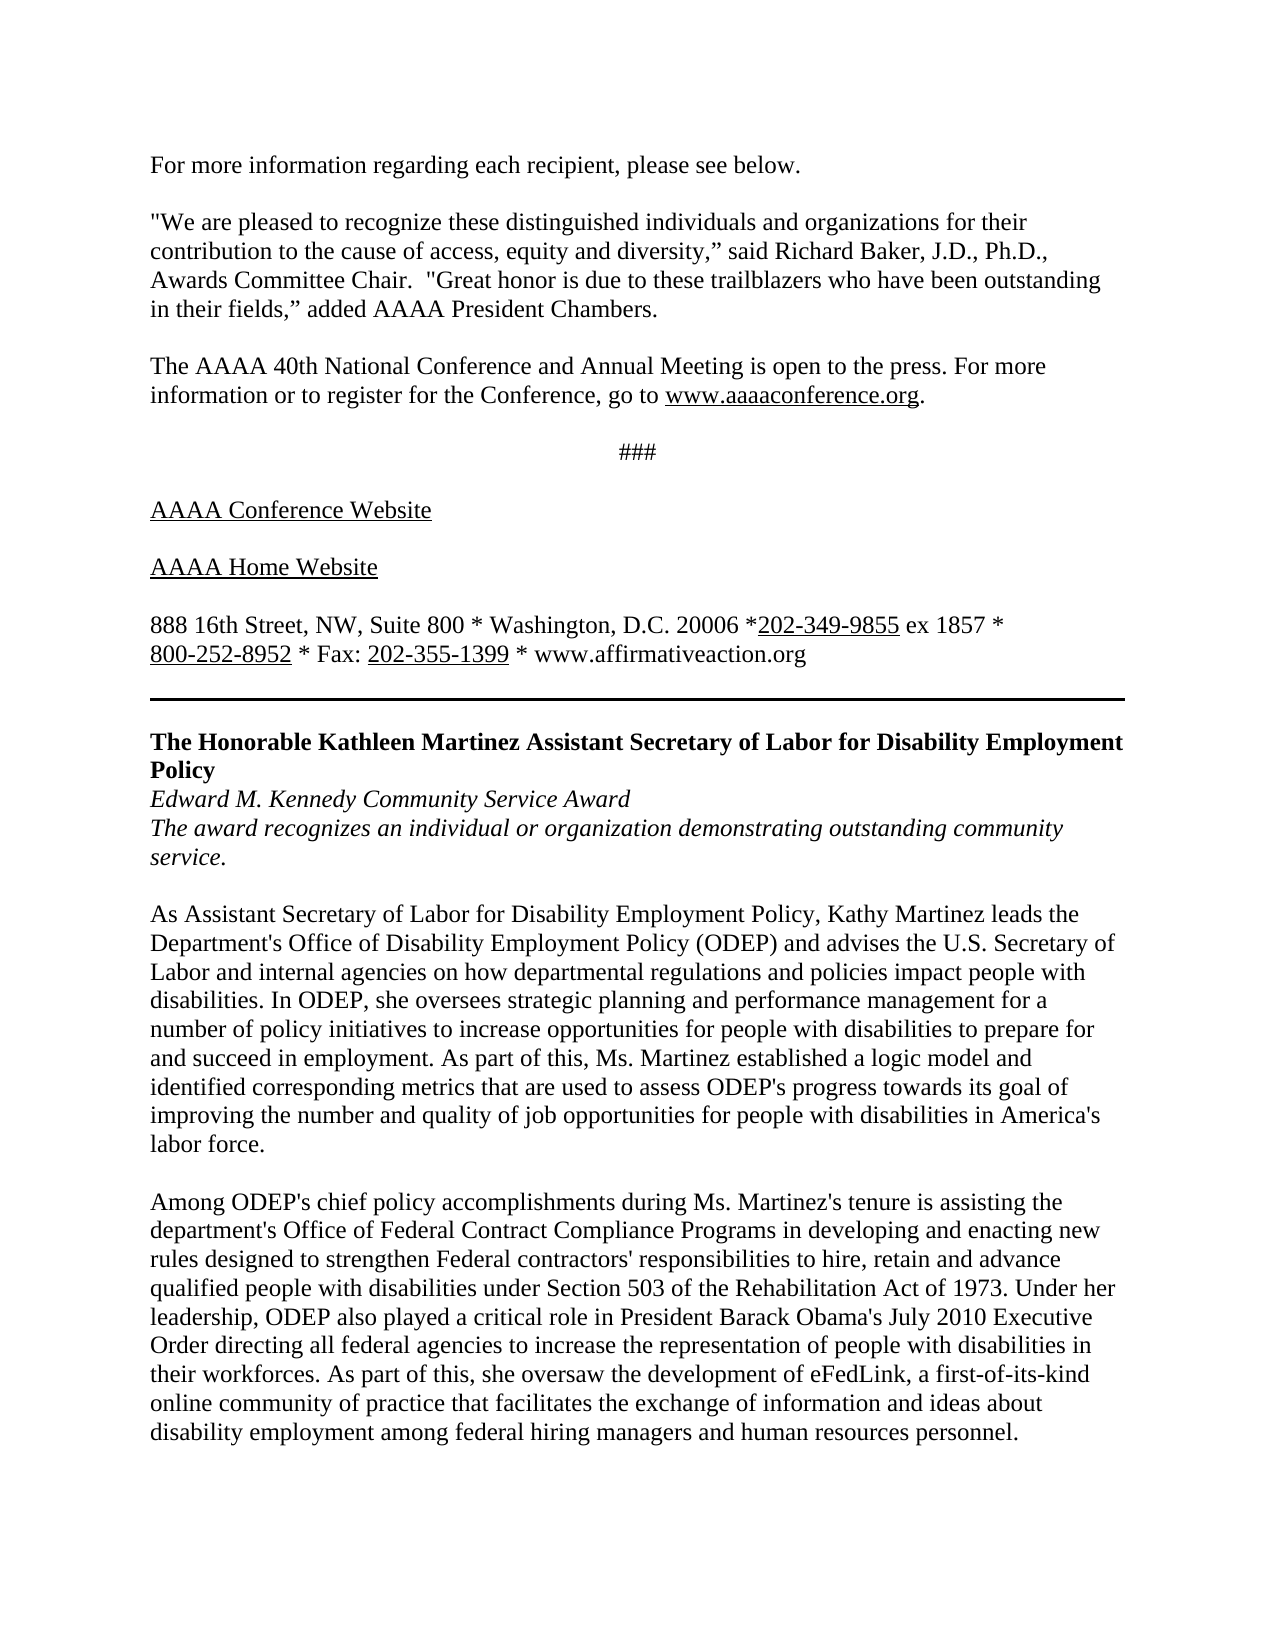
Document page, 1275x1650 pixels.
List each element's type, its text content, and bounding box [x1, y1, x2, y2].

text As Assistant Secretary of Labor for Disability Employment Policy, Kathy Martinez leads the Department's Office of Disability Employment Policy (ODEP) and advises the U.S. Secretary of Labor and internal agencies on how departmental regulations and policies impact people with disabilities. In ODEP, she oversees strategic planning and performance management for a number of policy initiatives to increase opportunities for people with disabilities to prepare for and succeed in employment. As part of this, Ms. Martinez established a logic model and identified corresponding metrics that are used to assess ODEP's progress towards its goal of improving the number and quality of job opportunities for people with disabilities in America's labor force. [150, 899, 1125, 1158]
text 888 16th Street, NW, Suite 800 * Washington, D.C. 20006 *202-349-9855 ex 1857 * [150, 610, 1125, 639]
text The Honorable Kathleen Martinez Assistant Secretary of Labor for Disability Employment Policy [150, 727, 1125, 784]
text AAAA Conference Website [150, 495, 1125, 524]
text AAAA Home Website [150, 552, 1125, 581]
text ### [150, 437, 1125, 466]
text For more information regarding each recipient, please see below. [150, 150, 1125, 179]
text "We are pleased to recognize these distinguished individuals and organizations for their contribution to the cause of access, equity and diversity,” said Richard Baker, J.D., Ph.D., Awards Committee Chair. "Great honor is due to these trailblazers who have been outstanding in their fields,” added AAAA President Chambers. [150, 207, 1125, 322]
text The AAAA 40th National Conference and Annual Meeting is open to the press. For more information or to register for the Conference, go to www.aaaaconference.org. [150, 351, 1125, 409]
text Edward M. Kennedy Community Service Award [150, 784, 1125, 813]
text 800-252-8952 * Fax: 202-355-1399 * www.affirmativeaction.org [150, 639, 1125, 667]
text The award recognizes an individual or organization demonstrating outstanding community service. [150, 813, 1125, 870]
text Among ODEP's chief policy accomplishments during Ms. Martinez's tenure is assisting the department's Office of Federal Contract Compliance Programs in developing and enacting new rules designed to strengthen Federal contractors' responsibilities to hire, retain and advance qualified people with disabilities under Section 503 of the Rehabilitation Act of 1973. Under her leadership, ODEP also played a critical role in President Barack Obama's July 2010 Executive Order directing all federal agencies to increase the representation of people with disabilities in their workforces. As part of this, she oversaw the development of eFedLink, a first-of-its-kind online community of practice that facilitates the exchange of information and ideas about disability employment among federal hiring managers and human resources personnel. [150, 1187, 1125, 1445]
